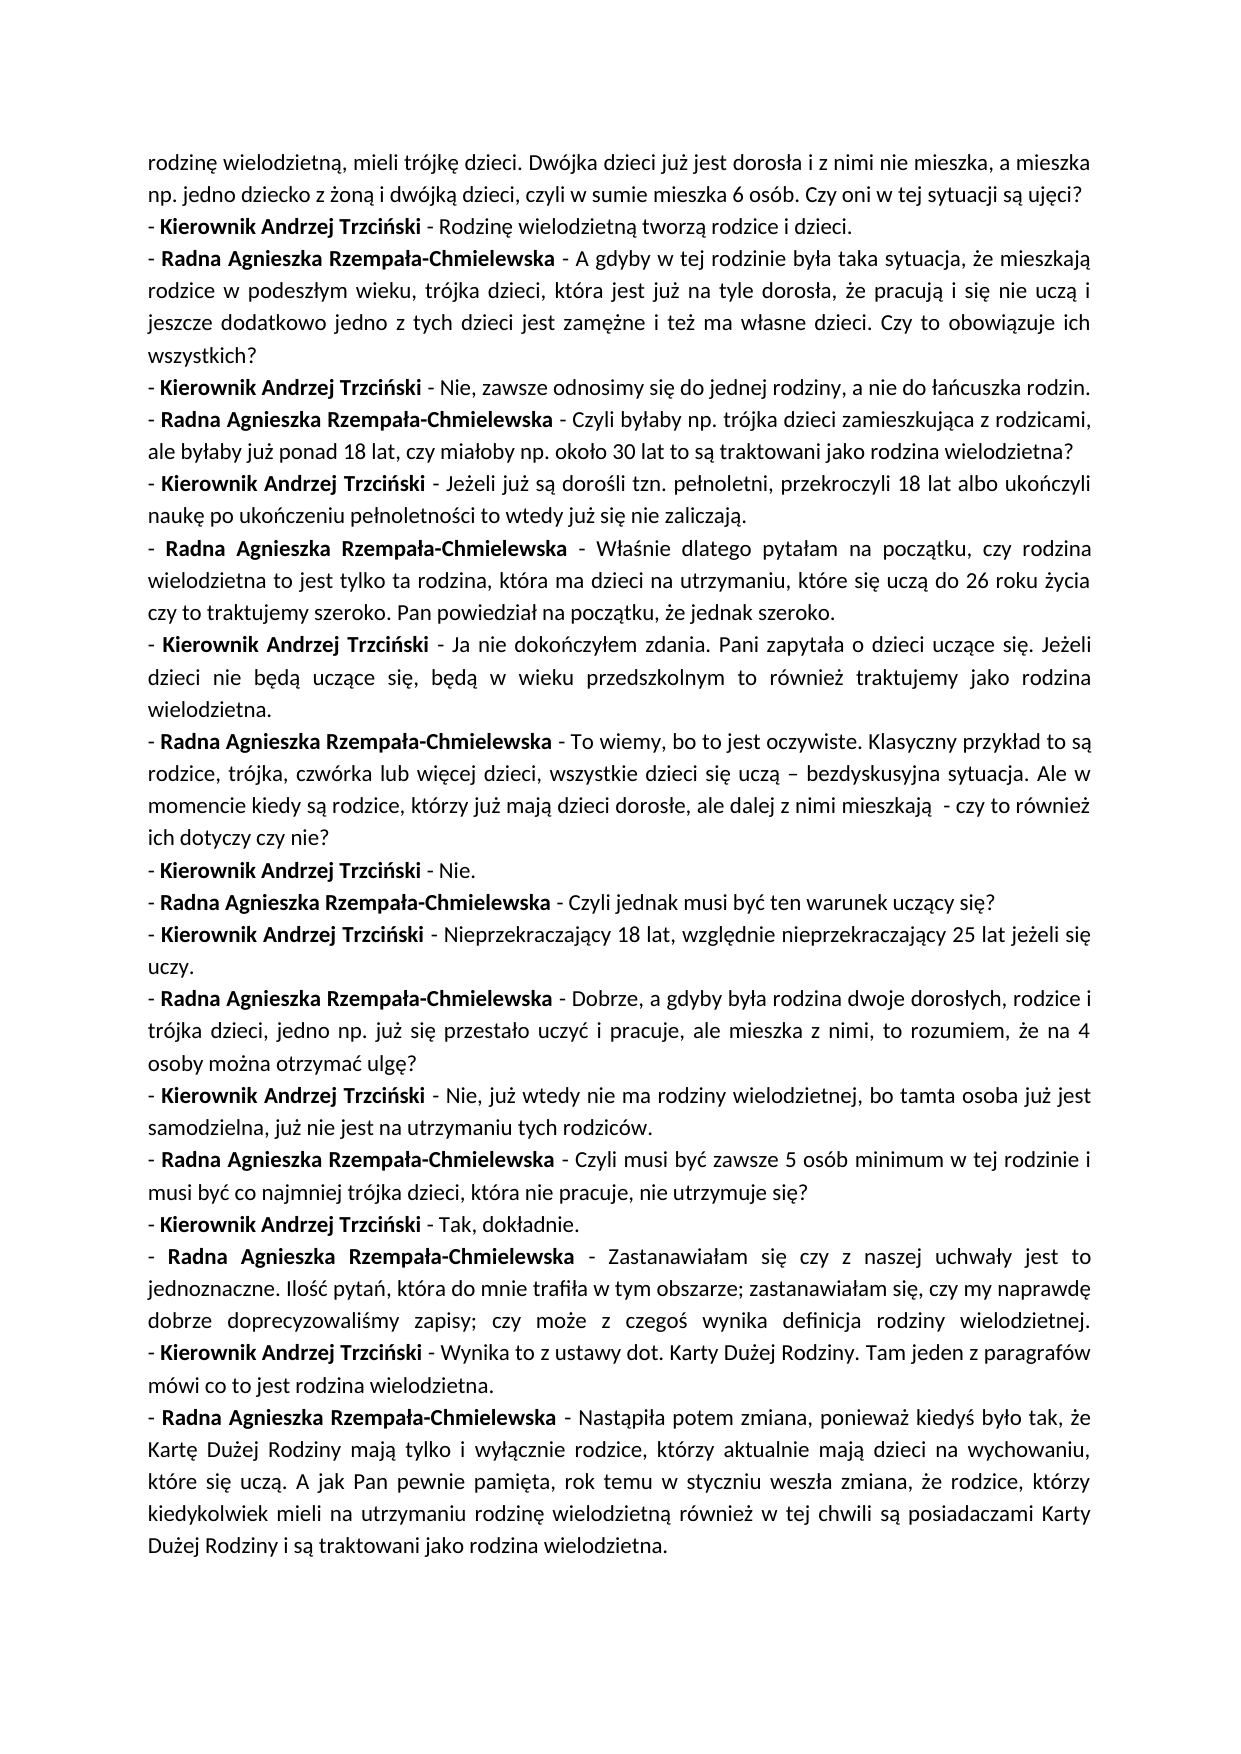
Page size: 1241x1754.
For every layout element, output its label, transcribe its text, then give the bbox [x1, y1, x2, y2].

text - Kierownik Andrzej Trzciński - Rodzinę wielodzietną tworzą rodzice i dzieci. [148, 212, 1093, 240]
text - Radna Agnieszka Rzempała-Chmielewska - Zastanawiałam się czy z naszej uchwały jest to jednoznaczne. Ilość pytań, która do mnie trafiła w tym obszarze; zastanawiałam się, czy my naprawdę dobrze doprecyzowaliśmy zapisy; czy może z czegoś wynika definicja rodziny wielodzietnej. - Kierownik Andrzej Trzciński - Wynika to z ustawy dot. Karty Dużej Rodziny. Tam jeden z paragrafów mówi co to jest rodzina wielodzietna. [148, 1242, 1093, 1399]
text - Radna Agnieszka Rzempała-Chmielewska - Czyli musi być zawsze 5 osób minimum w tej rodzinie i musi być co najmniej trójka dzieci, która nie pracuje, nie utrzymuje się? [148, 1145, 1093, 1206]
text - Kierownik Andrzej Trzciński - Ja nie dokończyłem zdania. Pani zapytała o dzieci uczące się. Jeżeli dzieci nie będą uczące się, będą w wieku przedszkolnym to również traktujemy jako rodzina wielodzietna. [148, 630, 1093, 723]
text - Kierownik Andrzej Trzciński - Nieprzekraczający 18 lat, względnie nieprzekraczający 25 lat jeżeli się uczy. [148, 920, 1093, 980]
text - Radna Agnieszka Rzempała-Chmielewska - Dobrze, a gdyby była rodzina dwoje dorosłych, rodzice i trójka dzieci, jedno np. już się przestało uczyć i pracuje, ale mieszka z nimi, to rozumiem, że na 4 osoby można otrzymać ulgę? [148, 984, 1093, 1077]
text - Kierownik Andrzej Trzciński - Nie, zawsze odnosimy się do jednej rodziny, a nie do łańcuszka rodzin. - Radna Agnieszka Rzempała-Chmielewska - Czyli byłaby np. trójka dzieci zamieszkująca z rodzicami, ale byłaby już ponad 18 lat, czy miałoby np. około 30 lat to są traktowani jako rodzina wielodzietna? [148, 373, 1093, 465]
text - Radna Agnieszka Rzempała-Chmielewska - Właśnie dlatego pytałam na początku, czy rodzina wielodzietna to jest tylko ta rodzina, która ma dzieci na utrzymaniu, które się uczą do 26 roku życia czy to traktujemy szeroko. Pan powiedział na początku, że jednak szeroko. [148, 534, 1093, 626]
text - Radna Agnieszka Rzempała-Chmielewska - A gdyby w tej rodzinie była taka sytuacja, że mieszkają rodzice w podeszłym wieku, trójka dzieci, która jest już na tyle dorosła, że pracują i się nie uczą i jeszcze dodatkowo jedno z tych dzieci jest zamężne i też ma własne dzieci. Czy to obowiązuje ich wszystkich? [148, 244, 1093, 369]
text - Kierownik Andrzej Trzciński - Nie. [148, 856, 1093, 884]
text - Radna Agnieszka Rzempała-Chmielewska - Czyli jednak musi być ten warunek uczący się? [148, 888, 1093, 916]
text - Kierownik Andrzej Trzciński - Nie, już wtedy nie ma rodziny wielodzietnej, bo tamta osoba już jest samodzielna, już nie jest na utrzymaniu tych rodziców. [148, 1081, 1093, 1141]
text - Kierownik Andrzej Trzciński - Tak, dokładnie. [148, 1210, 1093, 1238]
text - Radna Agnieszka Rzempała-Chmielewska - To wiemy, bo to jest oczywiste. Klasyczny przykład to są rodzice, trójka, czwórka lub więcej dzieci, wszystkie dzieci się uczą – bezdyskusyjna sytuacja. Ale w momencie kiedy są rodzice, którzy już mają dzieci dorosłe, ale dalej z nimi mieszkają - czy to również ich dotyczy czy nie? [148, 727, 1093, 852]
text - Kierownik Andrzej Trzciński - Jeżeli już są dorośli tzn. pełnoletni, przekroczyli 18 lat albo ukończyli naukę po ukończeniu pełnoletności to wtedy już się nie zaliczają. [148, 469, 1093, 530]
text - Radna Agnieszka Rzempała-Chmielewska - Nastąpiła potem zmiana, ponieważ kiedyś było tak, że Kartę Dużej Rodziny mają tylko i wyłącznie rodzice, którzy aktualnie mają dzieci na wychowaniu, które się uczą. A jak Pan pewnie pamięta, rok temu w styczniu weszła zmiana, że rodzice, którzy kiedykolwiek mieli na utrzymaniu rodzinę wielodzietną również w tej chwili są posiadaczami Karty Dużej Rodziny i są traktowani jako rodzina wielodzietna. [148, 1403, 1093, 1560]
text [148, 148, 1093, 208]
